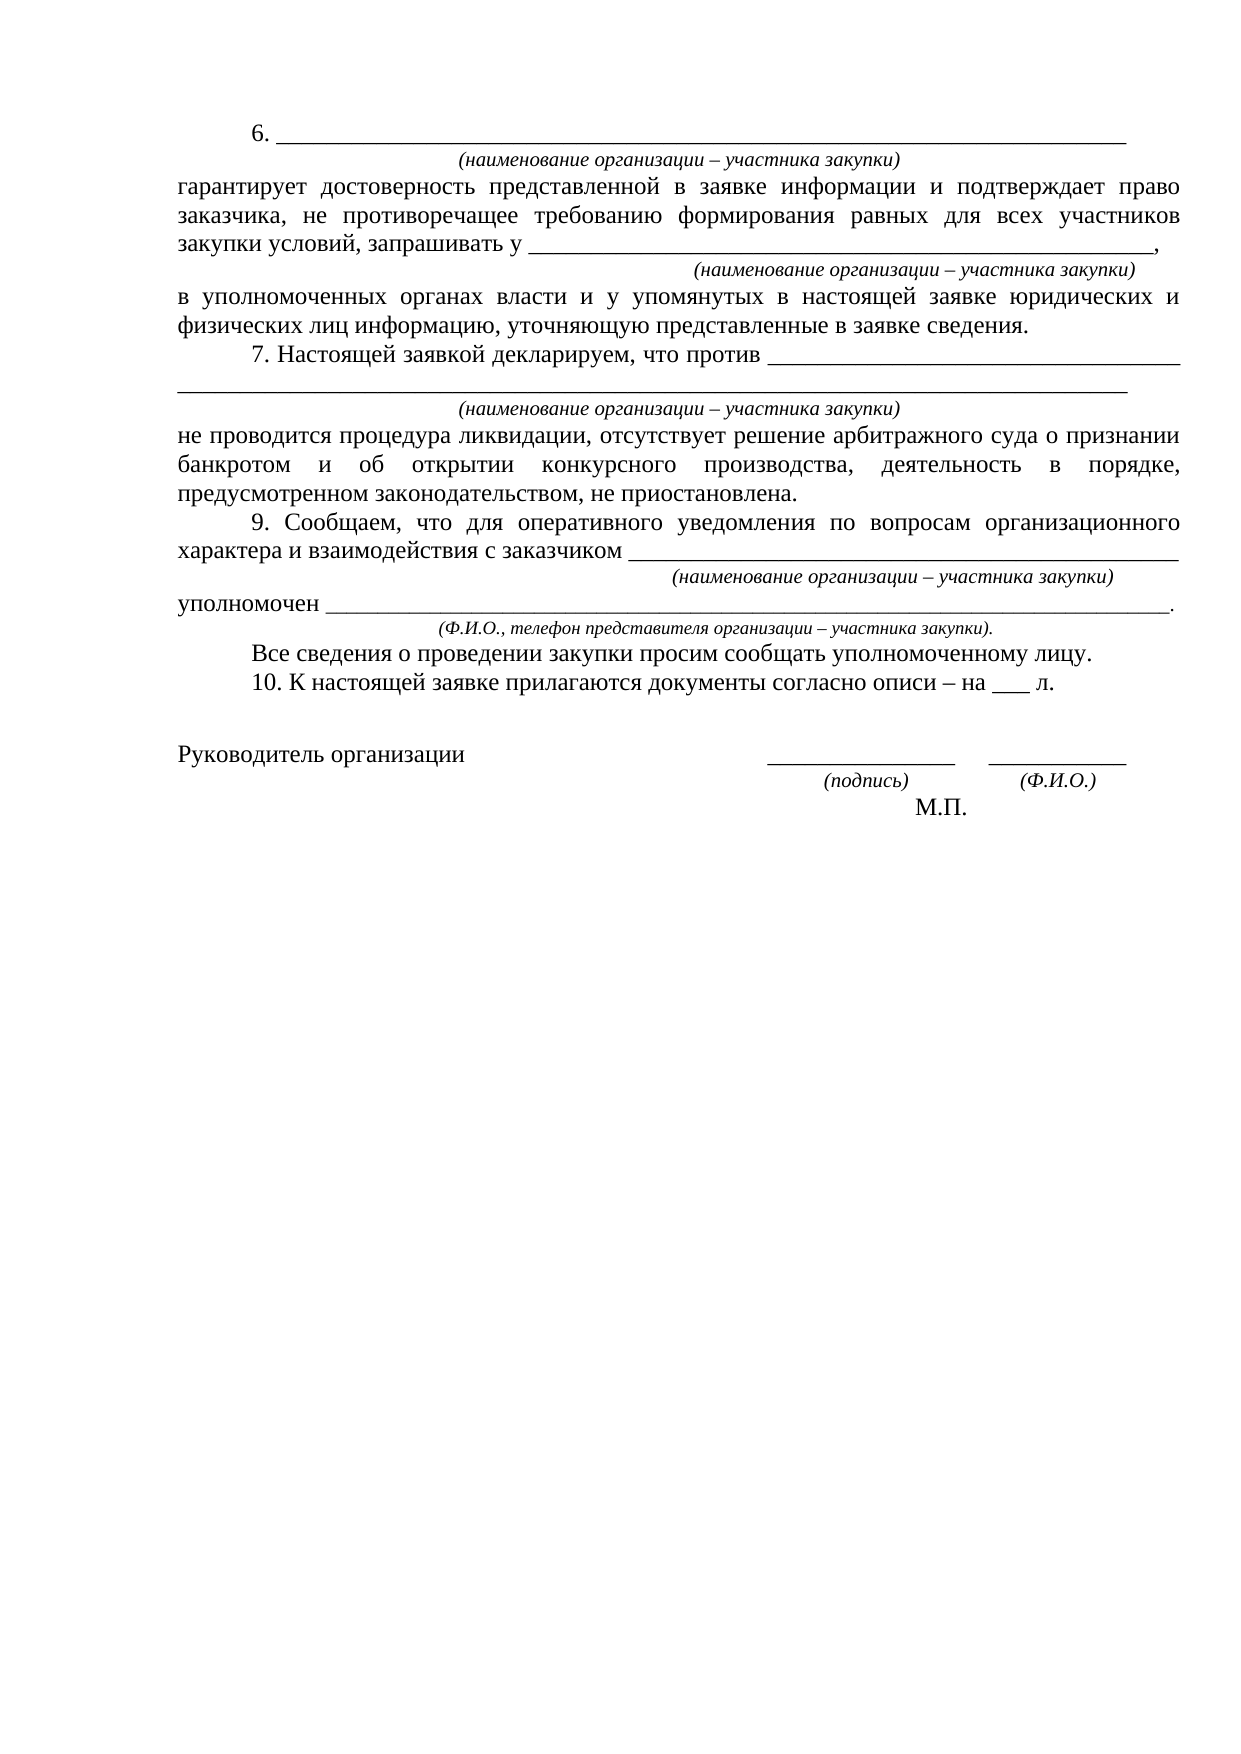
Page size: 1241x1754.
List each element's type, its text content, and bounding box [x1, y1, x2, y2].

text М.П. [841, 792, 1181, 821]
text 10. К настоящей заявке прилагаются документы согласно описи – на ___ л. [177, 667, 1181, 696]
text в уполномоченных органах власти и у упомянутых в настоящей заявке юридических и физических лиц информацию, уточняющую представленные в заявке сведения. [177, 281, 1181, 339]
text 7. Настоящей заявкой декларируем, что против _________________________________ ____________________________________________________________________________ [177, 339, 1181, 396]
text уполномочен _________________________________________________________________________________. [177, 588, 1181, 617]
text гарантирует достоверность представленной в заявке информации и подтверждает право заказчика, не противоречащее требованию формирования равных для всех участников закупки условий, запрашивать у __________________________________________________, [177, 171, 1181, 257]
text (наименование организации – участника закупки) [620, 257, 1181, 281]
text (наименование организации – участника закупки) [177, 147, 1181, 171]
text 6. ____________________________________________________________________ [177, 118, 1181, 147]
text 9. Сообщаем, что для оперативного уведомления по вопросам организационного характера и взаимодействия с заказчиком ____________________________________________ [177, 507, 1181, 564]
text не проводится процедура ликвидации, отсутствует решение арбитражного суда о признании банкротом и об открытии конкурсного производства, деятельность в порядке, предусмотренном законодательством, не приостановлена. [177, 420, 1181, 507]
text (подпись) (Ф.И.О.) [177, 768, 1181, 792]
text (наименование организации – участника закупки) [620, 564, 1181, 588]
text (наименование организации – участника закупки) [177, 396, 1181, 420]
text Руководитель организации _______________ ___________ [177, 739, 1181, 768]
text Все сведения о проведении закупки просим сообщать уполномоченному лицу. [177, 638, 1181, 667]
text (Ф.И.О., телефон представителя организации – участника закупки). [177, 617, 1181, 638]
